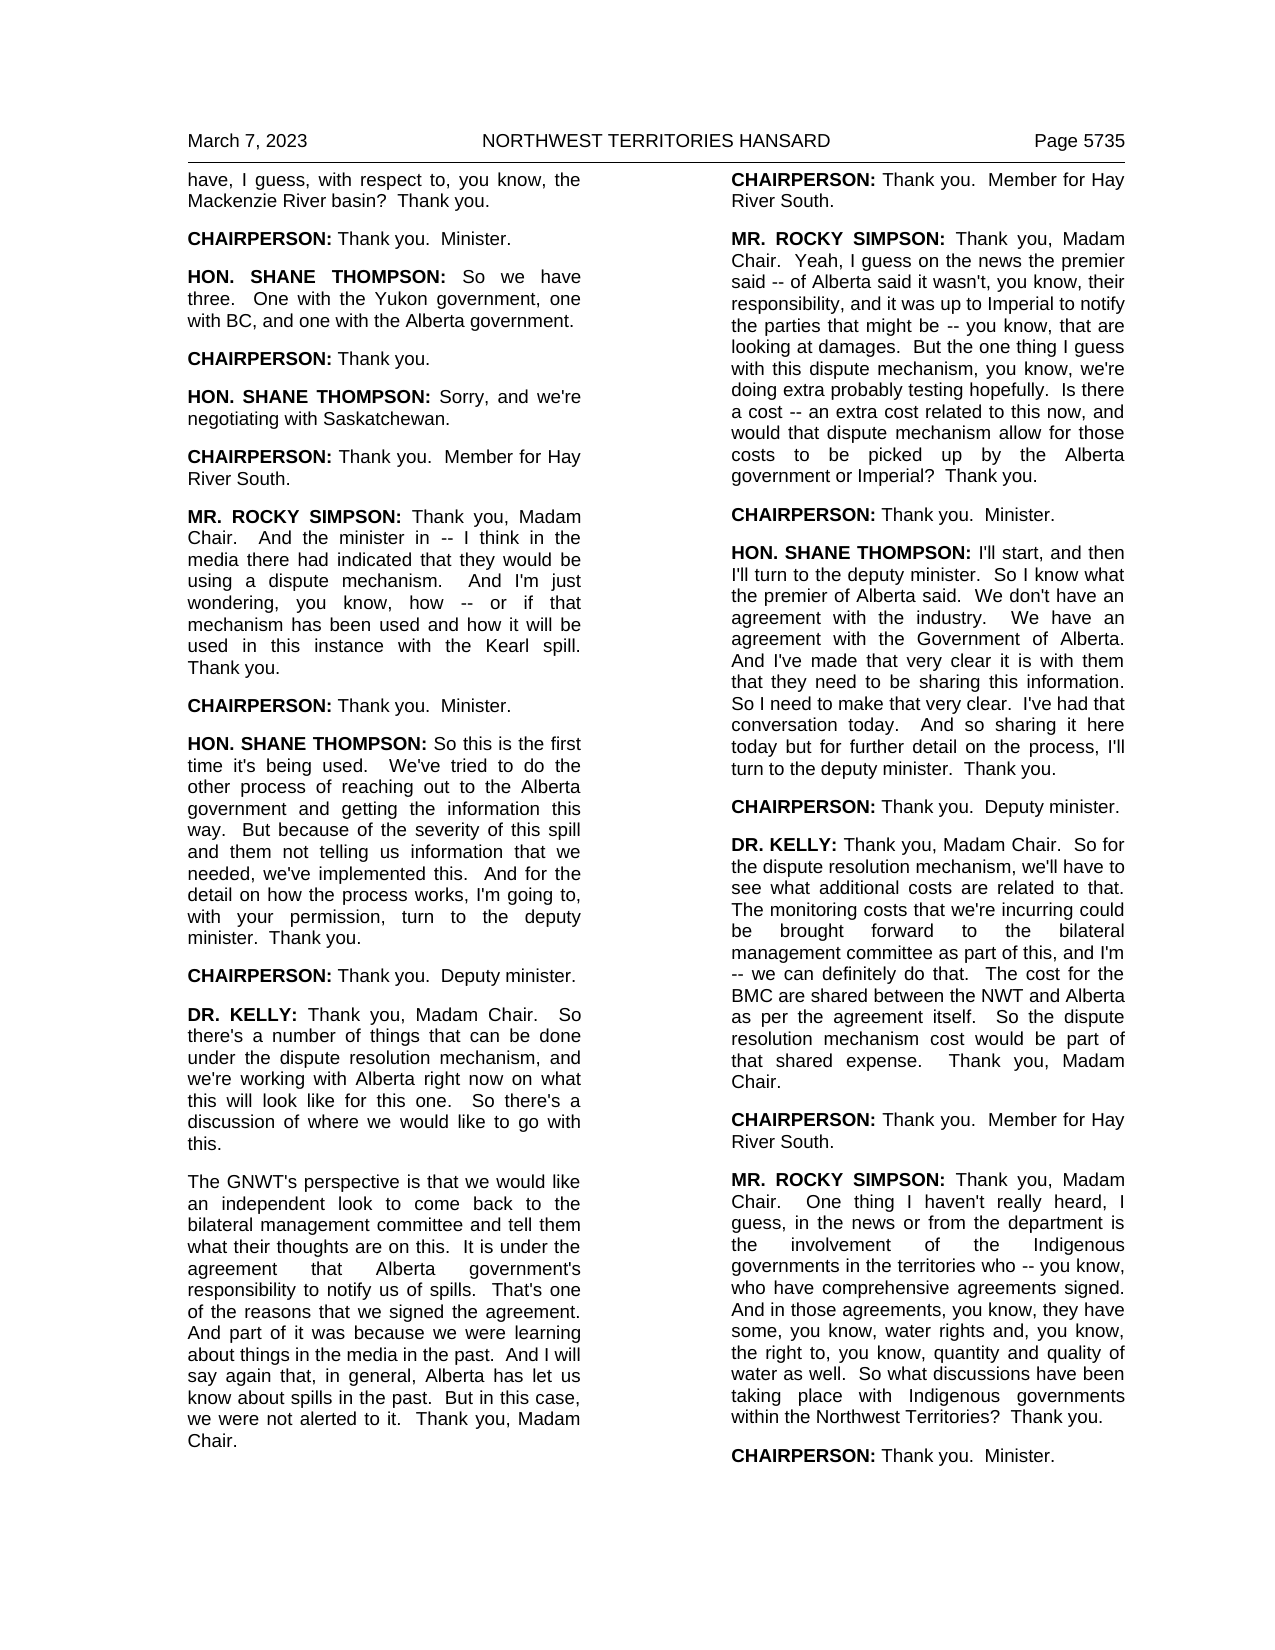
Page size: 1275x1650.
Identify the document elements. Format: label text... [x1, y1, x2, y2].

text CHAIRPERSON: Thank you. Minister. [187, 695, 581, 716]
text CHAIRPERSON: Thank you. Member for Hay River South. [731, 168, 1125, 211]
text CHAIRPERSON: Thank you. Deputy minister. [187, 965, 581, 987]
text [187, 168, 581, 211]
text HON. SHANE THOMPSON: Sorry, and we're negotiating with Saskatchewan. [187, 386, 581, 429]
text DR. KELLY: Thank you, Madam Chair. So for the dispute resolution mechanism, we'll have to see what additional costs are related to that. The monitoring costs that we're incurring could be brought forward to the bilateral management committee as part of this, and I'm -- we can definitely do that. The cost for the BMC are shared between the NWT and Alberta as per the agreement itself. So the dispute resolution mechanism cost would be part of that shared expense. Thank you, Madam Chair. [731, 834, 1125, 1093]
text MR. ROCKY SIMPSON: Thank you, Madam Chair. One thing I haven't really heard, I guess, in the news or from the department is the involvement of the Indigenous governments in the territories who -- you know, who have comprehensive agreements signed. And in those agreements, you know, they have some, you know, water rights and, you know, the right to, you know, quantity and quality of water as well. So what discussions have been taking place with Indigenous governments within the Northwest Territories? Thank you. [731, 1169, 1125, 1428]
text MR. ROCKY SIMPSON: Thank you, Madam Chair. And the minister in -- I think in the media there had indicated that they would be using a dispute mechanism. And I'm just wondering, you know, how -- or if that mechanism has been used and how it will be used in this instance with the Kearl spill. Thank you. [187, 506, 581, 678]
text HON. SHANE THOMPSON: So we have three. One with the Yukon government, one with BC, and one with the Alberta government. [187, 266, 581, 331]
text CHAIRPERSON: Thank you. Member for Hay River South. [187, 446, 581, 489]
text CHAIRPERSON: Thank you. Member for Hay River South. [731, 1109, 1125, 1152]
text DR. KELLY: Thank you, Madam Chair. So there's a number of things that can be done under the dispute resolution mechanism, and we're working with Alberta right now on what this will look like for this one. So there's a discussion of where we would like to go with this. [187, 1003, 581, 1154]
text MR. ROCKY SIMPSON: Thank you, Madam Chair. Yeah, I guess on the news the premier said -- of Alberta said it wasn't, you know, their responsibility, and it was up to Imperial to notify the parties that might be -- you know, that are looking at damages. But the one thing I guess with this dispute mechanism, you know, we're doing extra probably testing hopefully. Is there a cost -- an extra cost related to this now, and would that dispute mechanism allow for those costs to be picked up by the Alberta government or Imperial? Thank you. [731, 228, 1125, 487]
text HON. SHANE THOMPSON: I'll start, and then I'll turn to the deputy minister. So I know what the premier of Alberta said. We don't have an agreement with the industry. We have an agreement with the Government of Alberta. And I've made that very clear it is with them that they need to be sharing this information. So I need to make that very clear. I've had that conversation today. And so sharing it here today but for further detail on the process, I'll turn to the deputy minister. Thank you. [731, 542, 1125, 779]
text CHAIRPERSON: Thank you. [187, 348, 581, 369]
text CHAIRPERSON: Thank you. Minister. [731, 1444, 1125, 1466]
text CHAIRPERSON: Thank you. Minister. [731, 503, 1125, 525]
text HON. SHANE THOMPSON: So this is the first time it's being used. We've tried to do the other process of reaching out to the Alberta government and getting the information this way. But because of the severity of this spill and them not telling us information that we needed, we've implemented this. And for the detail on how the process works, I'm going to, with your permission, turn to the deputy minister. Thank you. [187, 733, 581, 948]
text CHAIRPERSON: Thank you. Minister. [187, 228, 581, 250]
text The GNWT's perspective is that we would like an independent look to come back to the bilateral management committee and tell them what their thoughts are on this. It is under the agreement that Alberta government's responsibility to notify us of spills. That's one of the reasons that we signed the agreement. And part of it was because we were learning about things in the media in the past. And I will say again that, in general, Alberta has let us know about spills in the past. But in this case, we were not alerted to it. Thank you, Madam Chair. [187, 1171, 581, 1451]
text CHAIRPERSON: Thank you. Deputy minister. [731, 796, 1125, 817]
